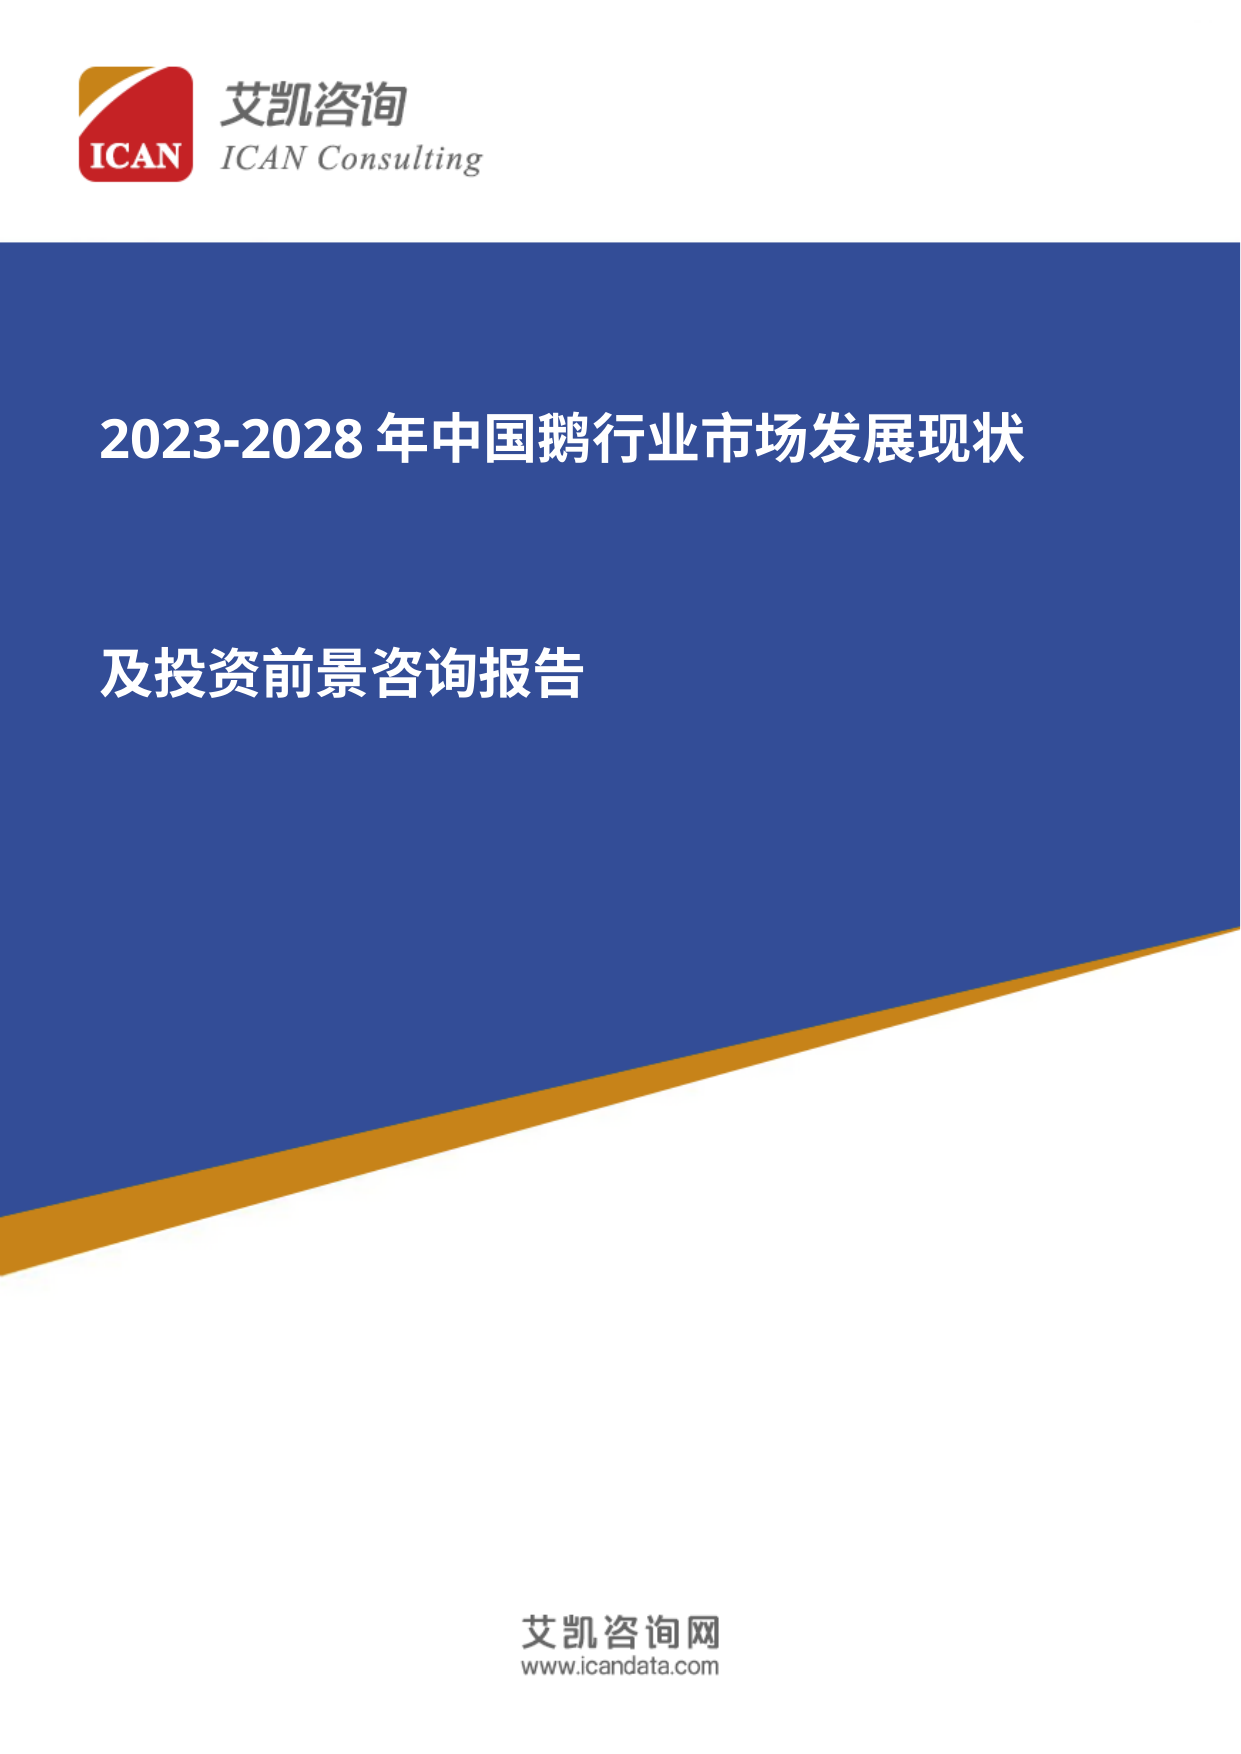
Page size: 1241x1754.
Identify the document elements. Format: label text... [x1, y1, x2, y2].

picture [0, 5, 1241, 1754]
subtitle 2023-2028年中国鹅行业市场发展现状及投资前景咨询报告 [99, 386, 1053, 718]
